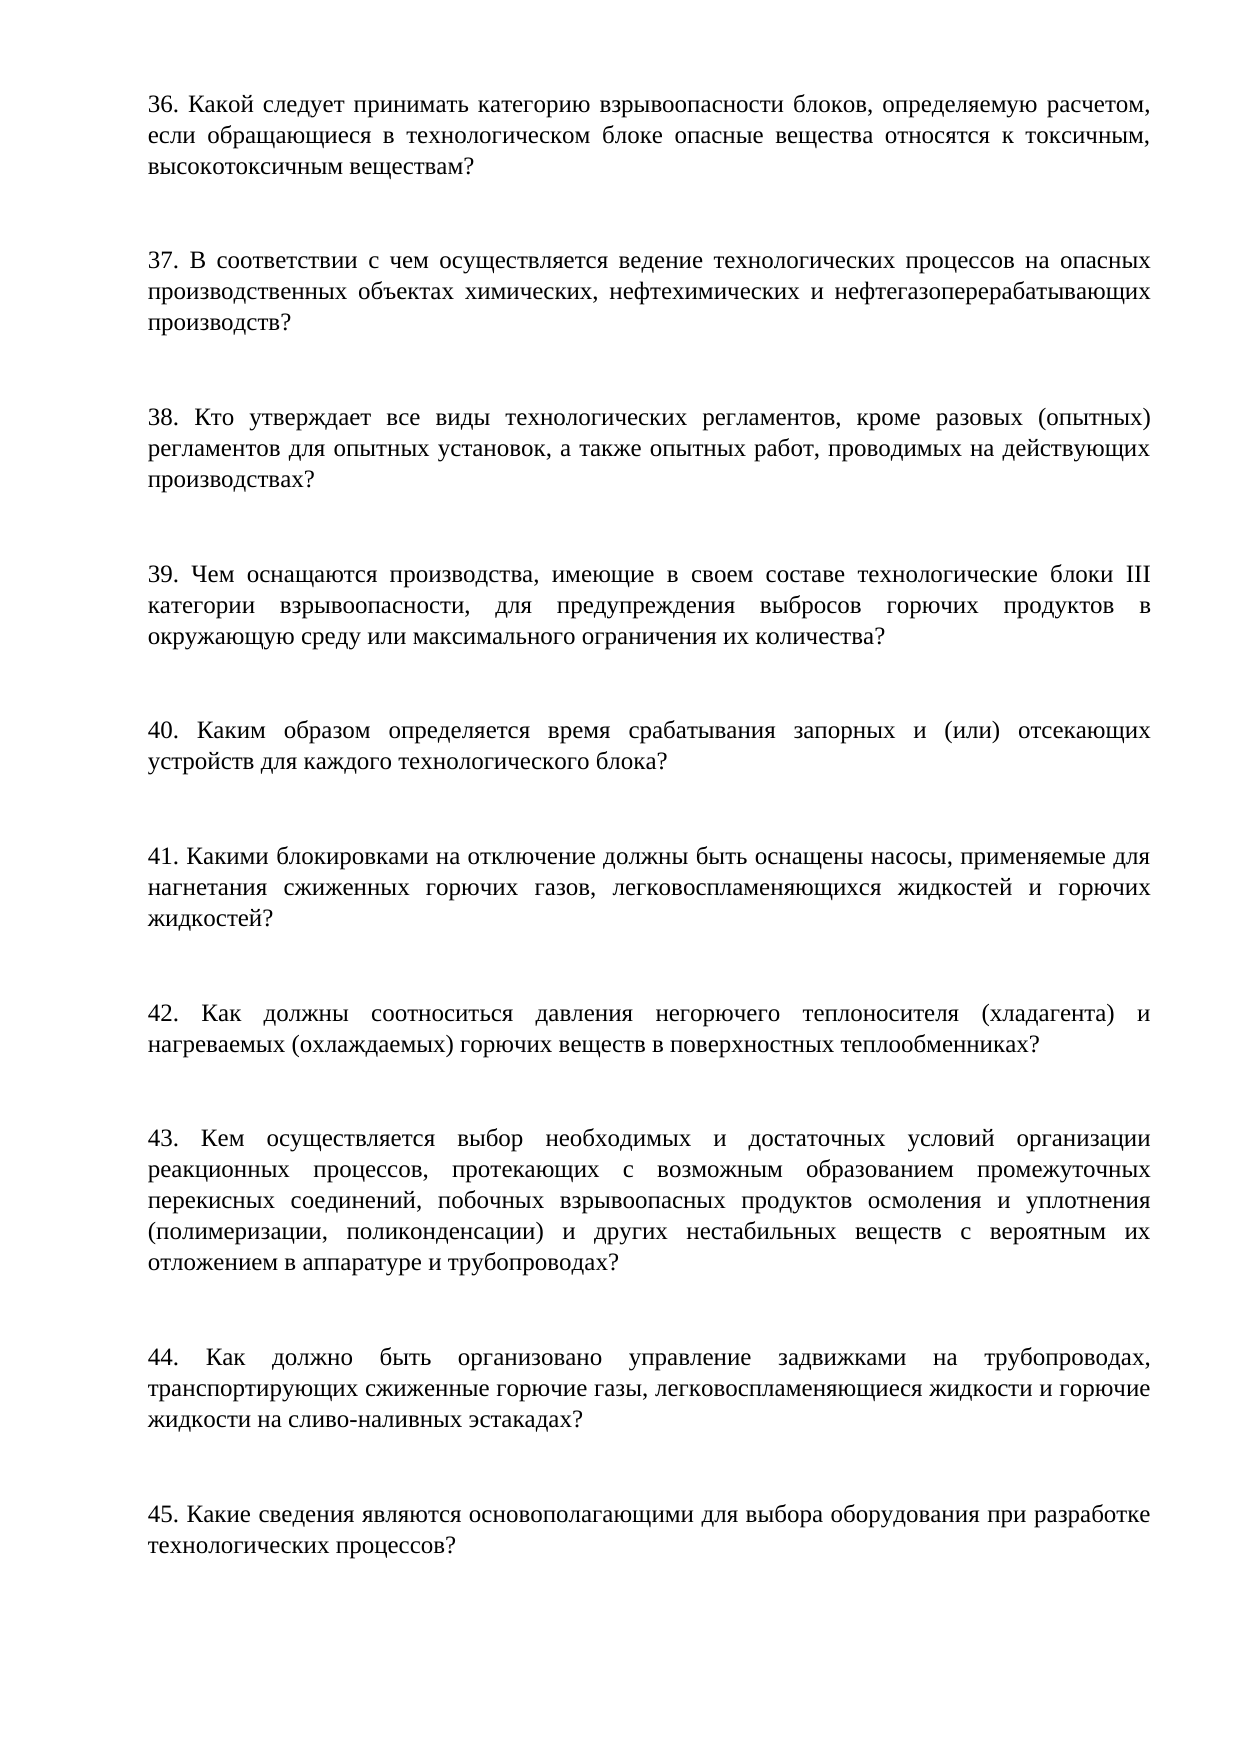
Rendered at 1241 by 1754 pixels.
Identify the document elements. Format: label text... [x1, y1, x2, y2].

text 40. Каким образом определяется время срабатывания запорных и (или) отсекающих устройств для каждого технологического блока? [148, 715, 1152, 775]
text 42. Как должны соотноситься давления негорючего теплоносителя (хладагента) и нагреваемых (охлаждаемых) горючих веществ в поверхностных теплообменниках? [148, 998, 1152, 1057]
text 41. Какими блокировками на отключение должны быть оснащены насосы, применяемые для нагнетания сжиженных горючих газов, легковоспламеняющихся жидкостей и горючих жидкостей? [148, 841, 1152, 932]
text 44. Как должно быть организовано управление задвижками на трубопроводах, транспортирующих сжиженные горючие газы, легковоспламеняющиеся жидкости и горючие жидкости на сливо-наливных эстакадах? [148, 1342, 1152, 1433]
text 43. Кем осуществляется выбор необходимых и достаточных условий организации реакционных процессов, протекающих с возможным образованием промежуточных перекисных соединений, побочных взрывоопасных продуктов осмоления и уплотнения (полимеризации, поликонденсации) и других нестабильных веществ с вероятным их отложением в аппаратуре и трубопроводах? [148, 1123, 1152, 1276]
text 45. Какие сведения являются основополагающими для выбора оборудования при разработке технологических процессов? [148, 1499, 1152, 1558]
text 37. В соответствии с чем осуществляется ведение технологических процессов на опасных производственных объектах химических, нефтехимических и нефтегазоперерабатывающих производств? [148, 245, 1152, 336]
text 36. Какой следует принимать категорию взрывоопасности блоков, определяемую расчетом, если обращающиеся в технологическом блоке опасные вещества относятся к токсичным, высокотоксичным веществам? [148, 89, 1152, 179]
text 38. Кто утверждает все виды технологических регламентов, кроме разовых (опытных) регламентов для опытных установок, а также опытных работ, проводимых на действующих производствах? [148, 402, 1152, 493]
text 39. Чем оснащаются производства, имеющие в своем составе технологические блоки III категории взрывоопасности, для предупреждения выбросов горючих продуктов в окружающую среду или максимального ограничения их количества? [148, 559, 1152, 649]
